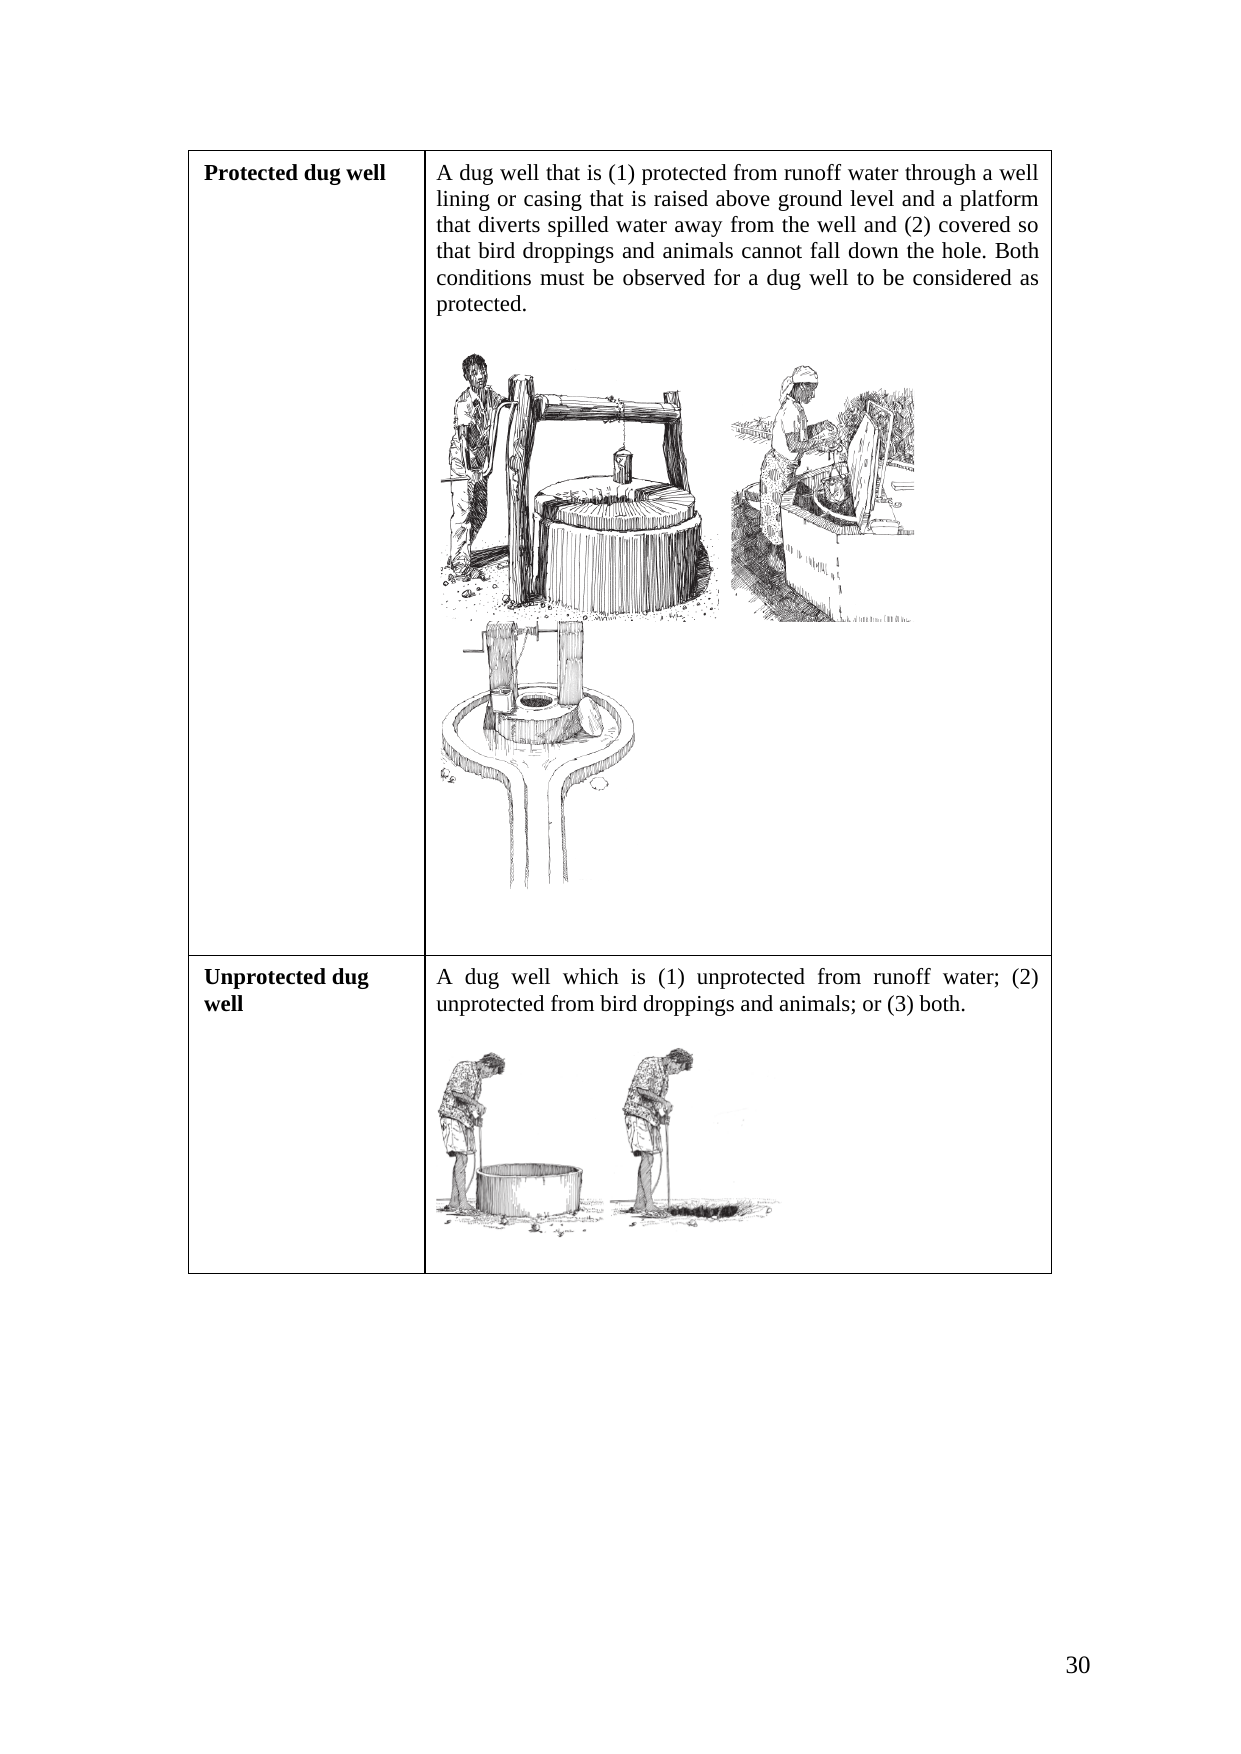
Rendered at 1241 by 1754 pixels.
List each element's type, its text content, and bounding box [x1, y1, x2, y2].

table_cell Protected dug well [189, 151, 424, 955]
picture [609, 1042, 782, 1240]
table_cell Unprotected dug well [189, 956, 424, 1273]
table_cell A dug well that is (1) protected from runoff water through a well lining or casing that is raised above ground level and a platform that diverts spilled water away from the well and (2) covered so that bird droppings and animals cannot fall down the hole. Both conditions must be observed for a dug well to be considered as protected. [426, 151, 1051, 955]
picture [731, 363, 915, 622]
picture [440, 343, 719, 895]
table_cell A dug well which is (1) unprotected from runoff water; (2) unprotected from bird droppings and animals; or (3) both. [426, 956, 1051, 1273]
picture [436, 1047, 604, 1240]
